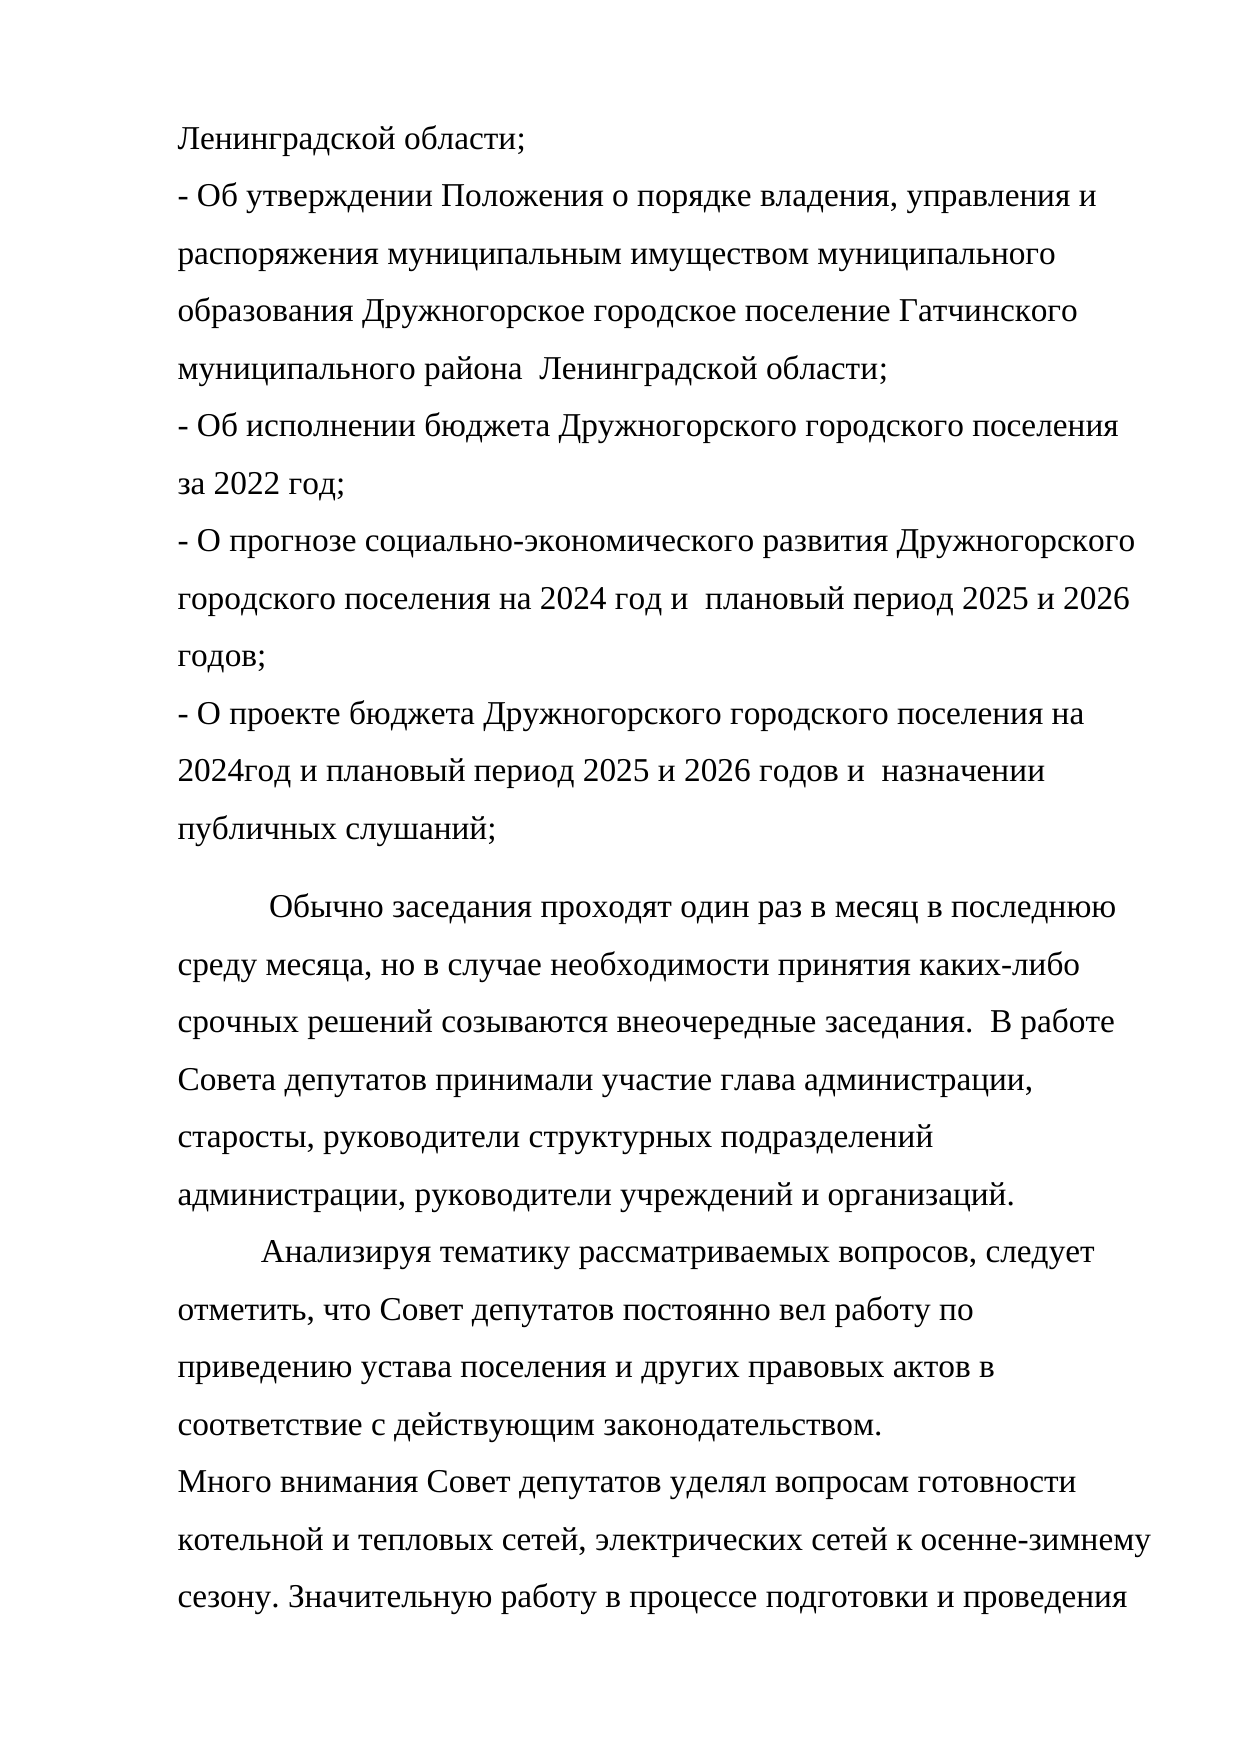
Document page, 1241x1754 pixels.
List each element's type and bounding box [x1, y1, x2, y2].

text [177, 886, 1152, 1615]
text [177, 118, 1152, 846]
